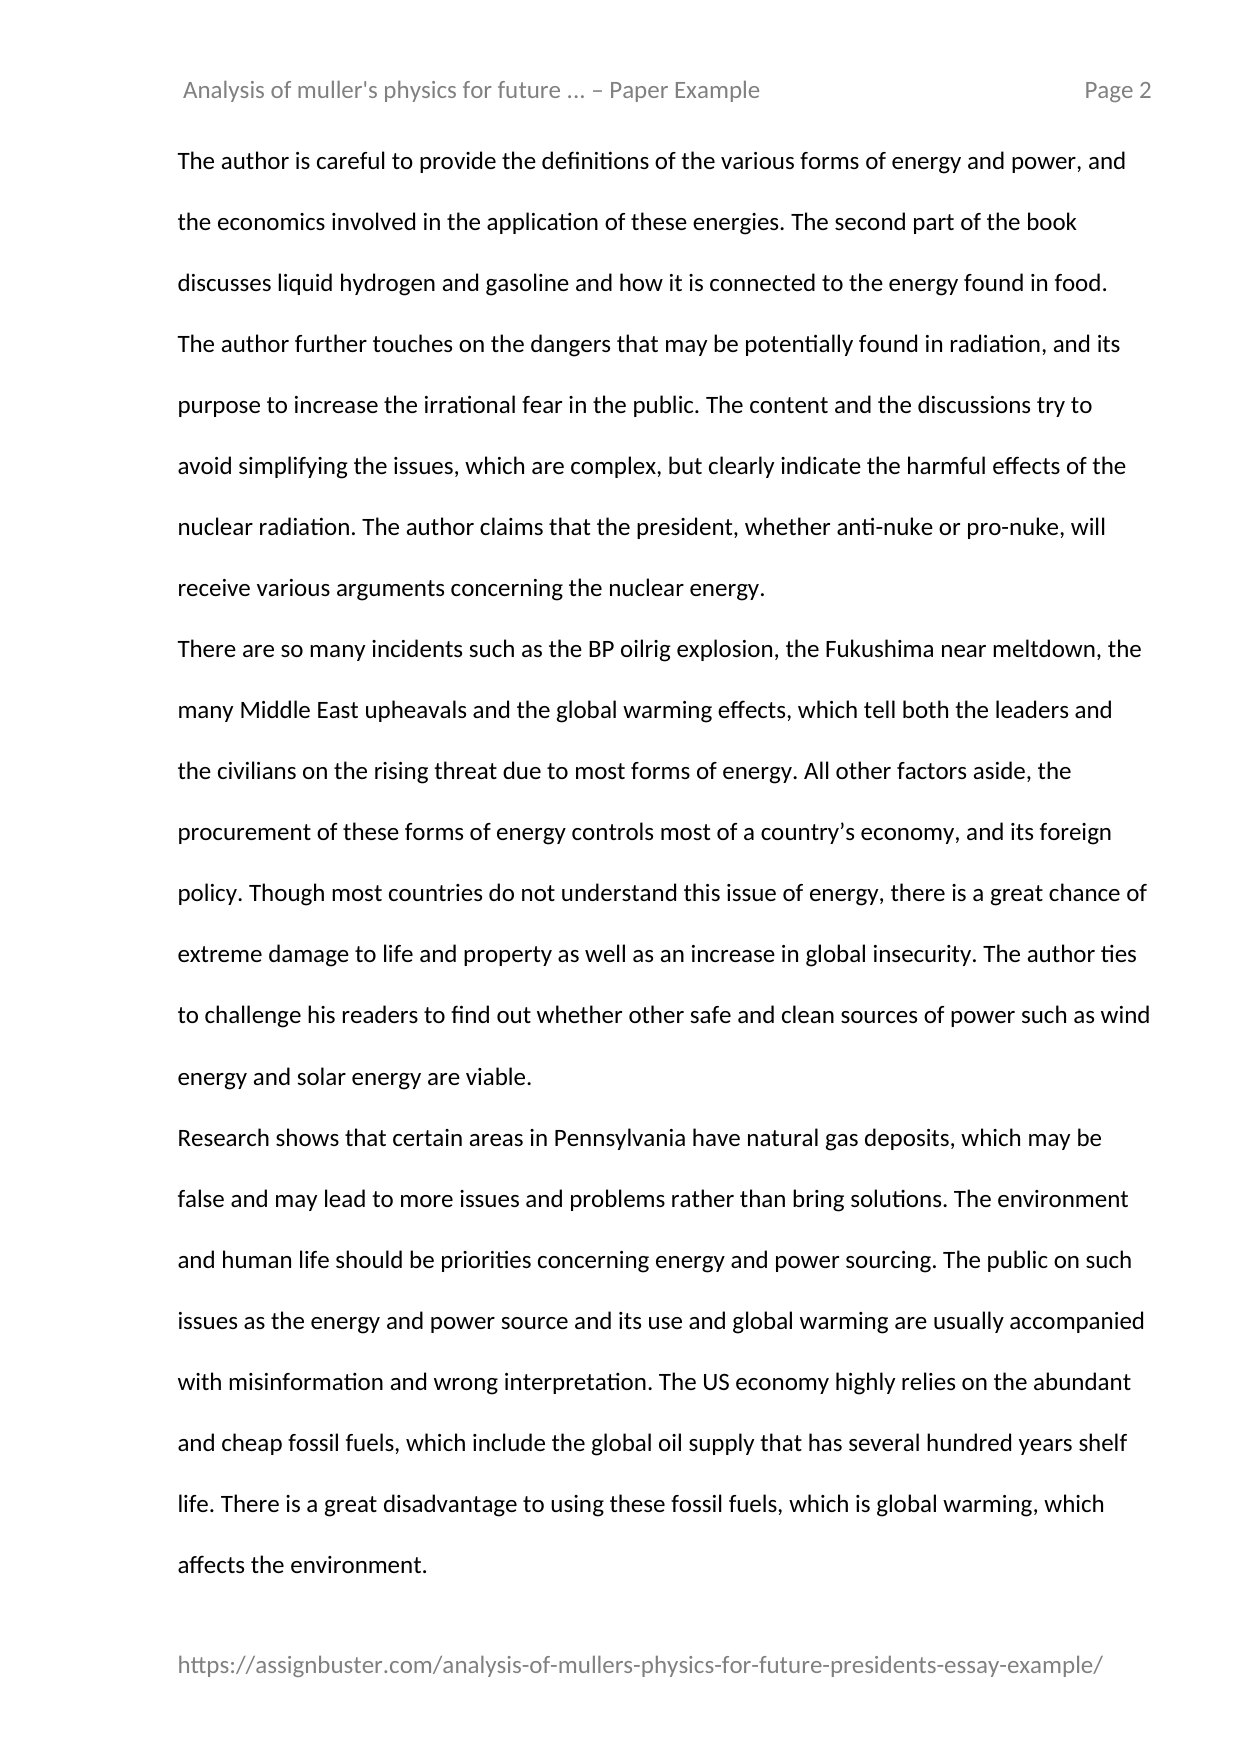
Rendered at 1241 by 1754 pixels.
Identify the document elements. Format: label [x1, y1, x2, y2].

text [177, 145, 1152, 1579]
